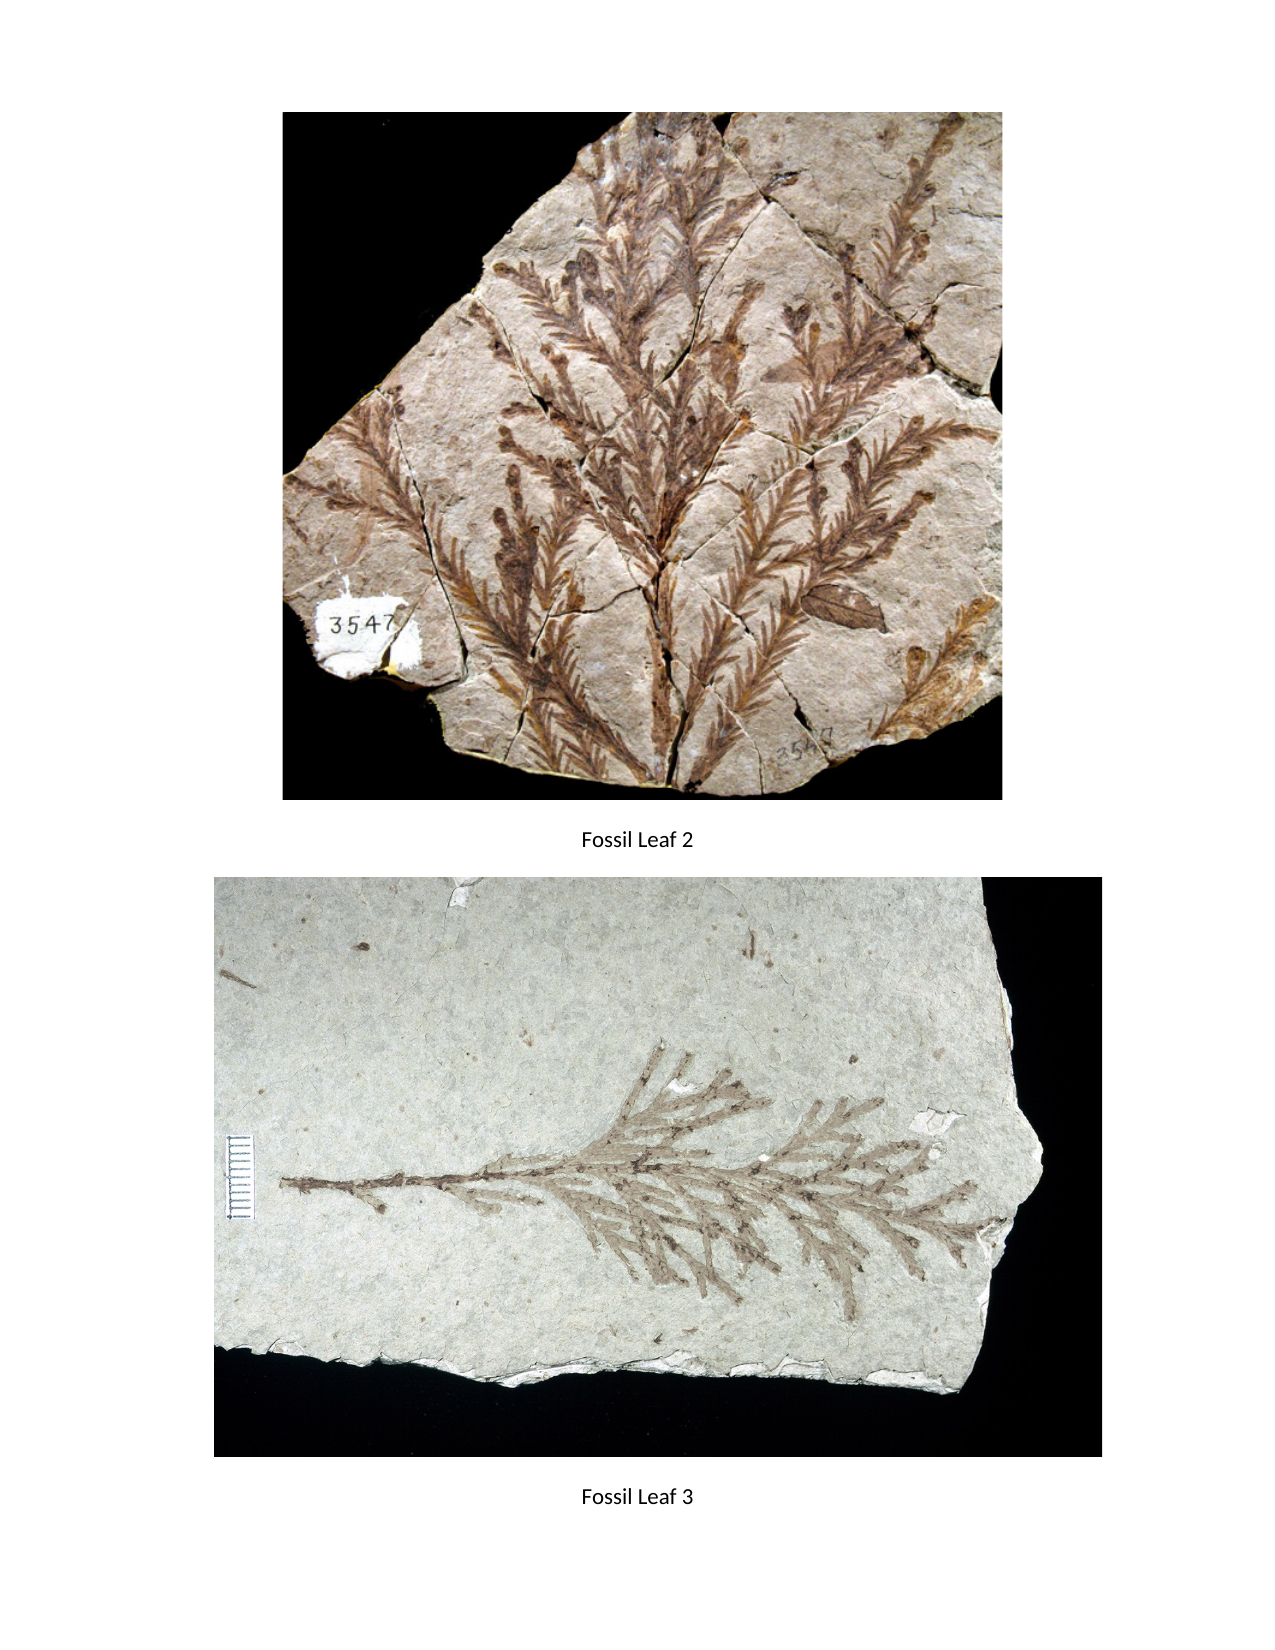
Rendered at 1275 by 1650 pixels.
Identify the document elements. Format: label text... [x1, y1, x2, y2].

picture [282, 112, 1003, 800]
picture [214, 877, 1103, 1457]
text Fossil Leaf 3 [112, 1482, 1162, 1510]
text Fossil Leaf 2 [112, 825, 1162, 853]
